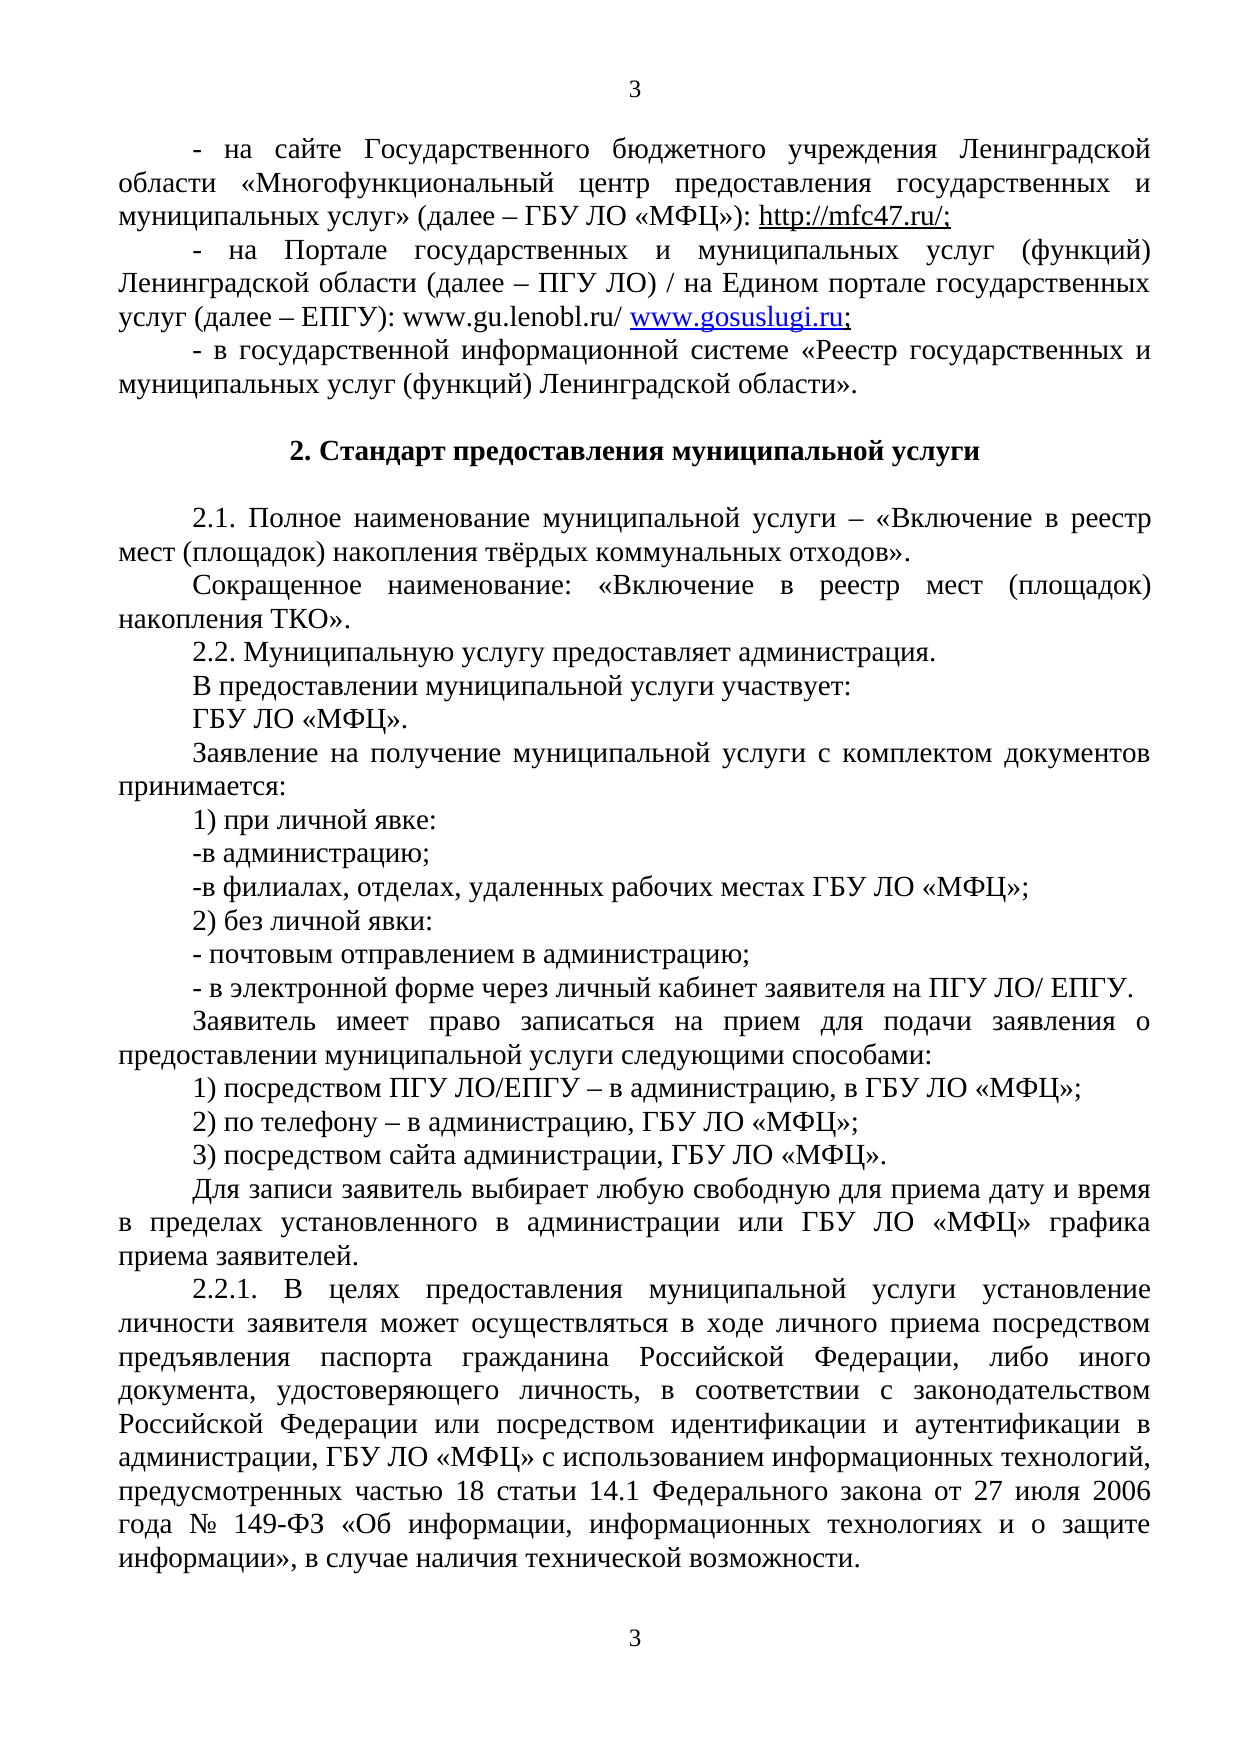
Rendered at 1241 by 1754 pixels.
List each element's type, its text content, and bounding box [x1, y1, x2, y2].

text ГБУ ЛО «МФЦ». [118, 701, 1152, 735]
text 2) без личной явки: [118, 903, 1152, 936]
list - на Портале государственных и муниципальных услуг (функций) Ленинградской области (далее – ПГУ ЛО) / на Едином портале государственных услуг (далее – ЕПГУ): www.gu.lenobl.ru/ www.gosuslugi.ru; [118, 232, 1152, 332]
text -в филиалах, отделах, удаленных рабочих местах ГБУ ЛО «МФЦ»; [118, 869, 1152, 903]
text 2) по телефону – в администрацию, ГБУ ЛО «МФЦ»; [118, 1104, 1152, 1137]
text Для записи заявитель выбирает любую свободную для приема дату и время в пределах установленного в администрации или ГБУ ЛО «МФЦ» графика приема заявителей. [118, 1171, 1152, 1272]
text 2.1. Полное наименование муниципальной услуги – «Включение в реестр мест (площадок) накопления твёрдых коммунальных отходов». [118, 500, 1152, 567]
text Заявитель имеет право записаться на прием для подачи заявления о предоставлении муниципальной услуги следующими способами: [118, 1003, 1152, 1070]
text - в электронной форме через личный кабинет заявителя на ПГУ ЛО/ ЕПГУ. [118, 970, 1152, 1003]
text 3) посредством сайта администрации, ГБУ ЛО «МФЦ». [118, 1137, 1152, 1171]
text 2.2. Муниципальную услугу предоставляет администрация. [118, 634, 1152, 668]
text Сокращенное наименование: «Включение в реестр мест (площадок) накопления ТКО». [118, 567, 1152, 634]
text -в администрацию; [118, 836, 1152, 869]
text В предоставлении муниципальной услуги участвует: [118, 668, 1152, 701]
text 1) посредством ПГУ ЛО/ЕПГУ – в администрацию, в ГБУ ЛО «МФЦ»; [118, 1070, 1152, 1104]
text 1) при личной явке: [118, 802, 1152, 836]
text 2.2.1. В целях предоставления муниципальной услуги установление личности заявителя может осуществляться в ходе личного приема посредством предъявления паспорта гражданина Российской Федерации, либо иного документа, удостоверяющего личность, в соответствии с законодательством Российской Федерации или посредством идентификации и аутентификации в администрации, ГБУ ЛО «МФЦ» с использованием информационных технологий, предусмотренных частью 18 статьи 14.1 Федерального закона от 27 июля 2006 года № 149-ФЗ «Об информации, информационных технологиях и о защите информации», в случае наличия технической возможности. [118, 1272, 1152, 1573]
text - почтовым отправлением в администрацию; [118, 936, 1152, 970]
list - на сайте Государственного бюджетного учреждения Ленинградской области «Многофункциональный центр предоставления государственных и муниципальных услуг» (далее – ГБУ ЛО «МФЦ»): http://mfc47.ru/; [118, 131, 1152, 232]
text Заявление на получение муниципальной услуги с комплектом документов принимается: [118, 735, 1152, 802]
list Стандарт предоставления муниципальной услуги [118, 433, 1152, 467]
list - в государственной информационной системе «Реестр государственных и муниципальных услуг (функций) Ленинградской области». [118, 332, 1152, 399]
